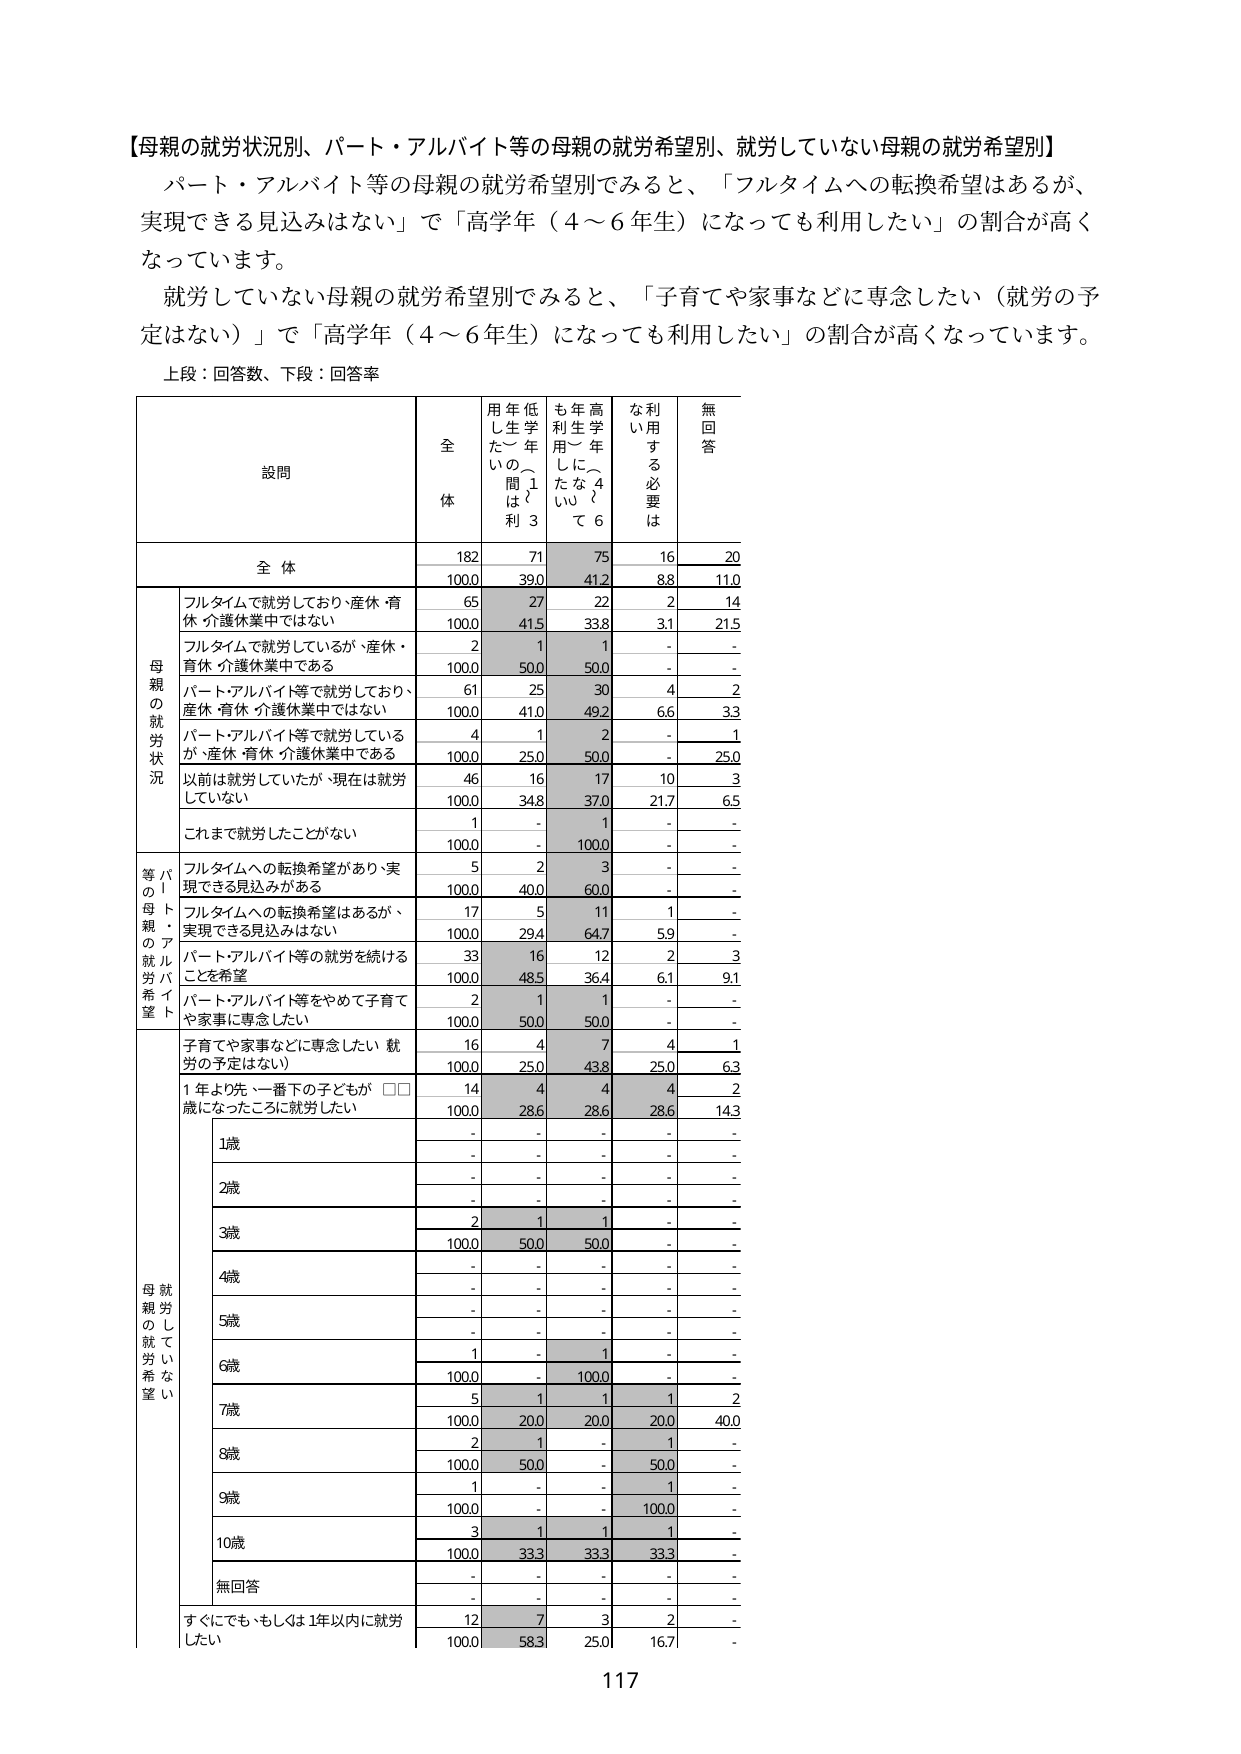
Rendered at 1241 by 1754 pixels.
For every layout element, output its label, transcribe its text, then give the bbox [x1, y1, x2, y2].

text 上段：回答数、下段：回答率 [140, 361, 1122, 386]
text 【母親の就労状況別、パート・アルバイト等の母親の就労希望別、就労していない母親の就労希望別】 [118, 127, 1122, 164]
text 就労していない母親の就労希望別でみると、「子育てや家事などに専念したい（就労の予定はない）」で「高学年（４～６年生）になっても利用したい」の割合が高くなっています。 [140, 277, 1100, 352]
text パート・アルバイト等の母親の就労希望別でみると、「フルタイムへの転換希望はあるが、実現できる見込みはない」で「高学年（４～６年生）になっても利用したい」の割合が高くなっています。 [140, 164, 1100, 277]
